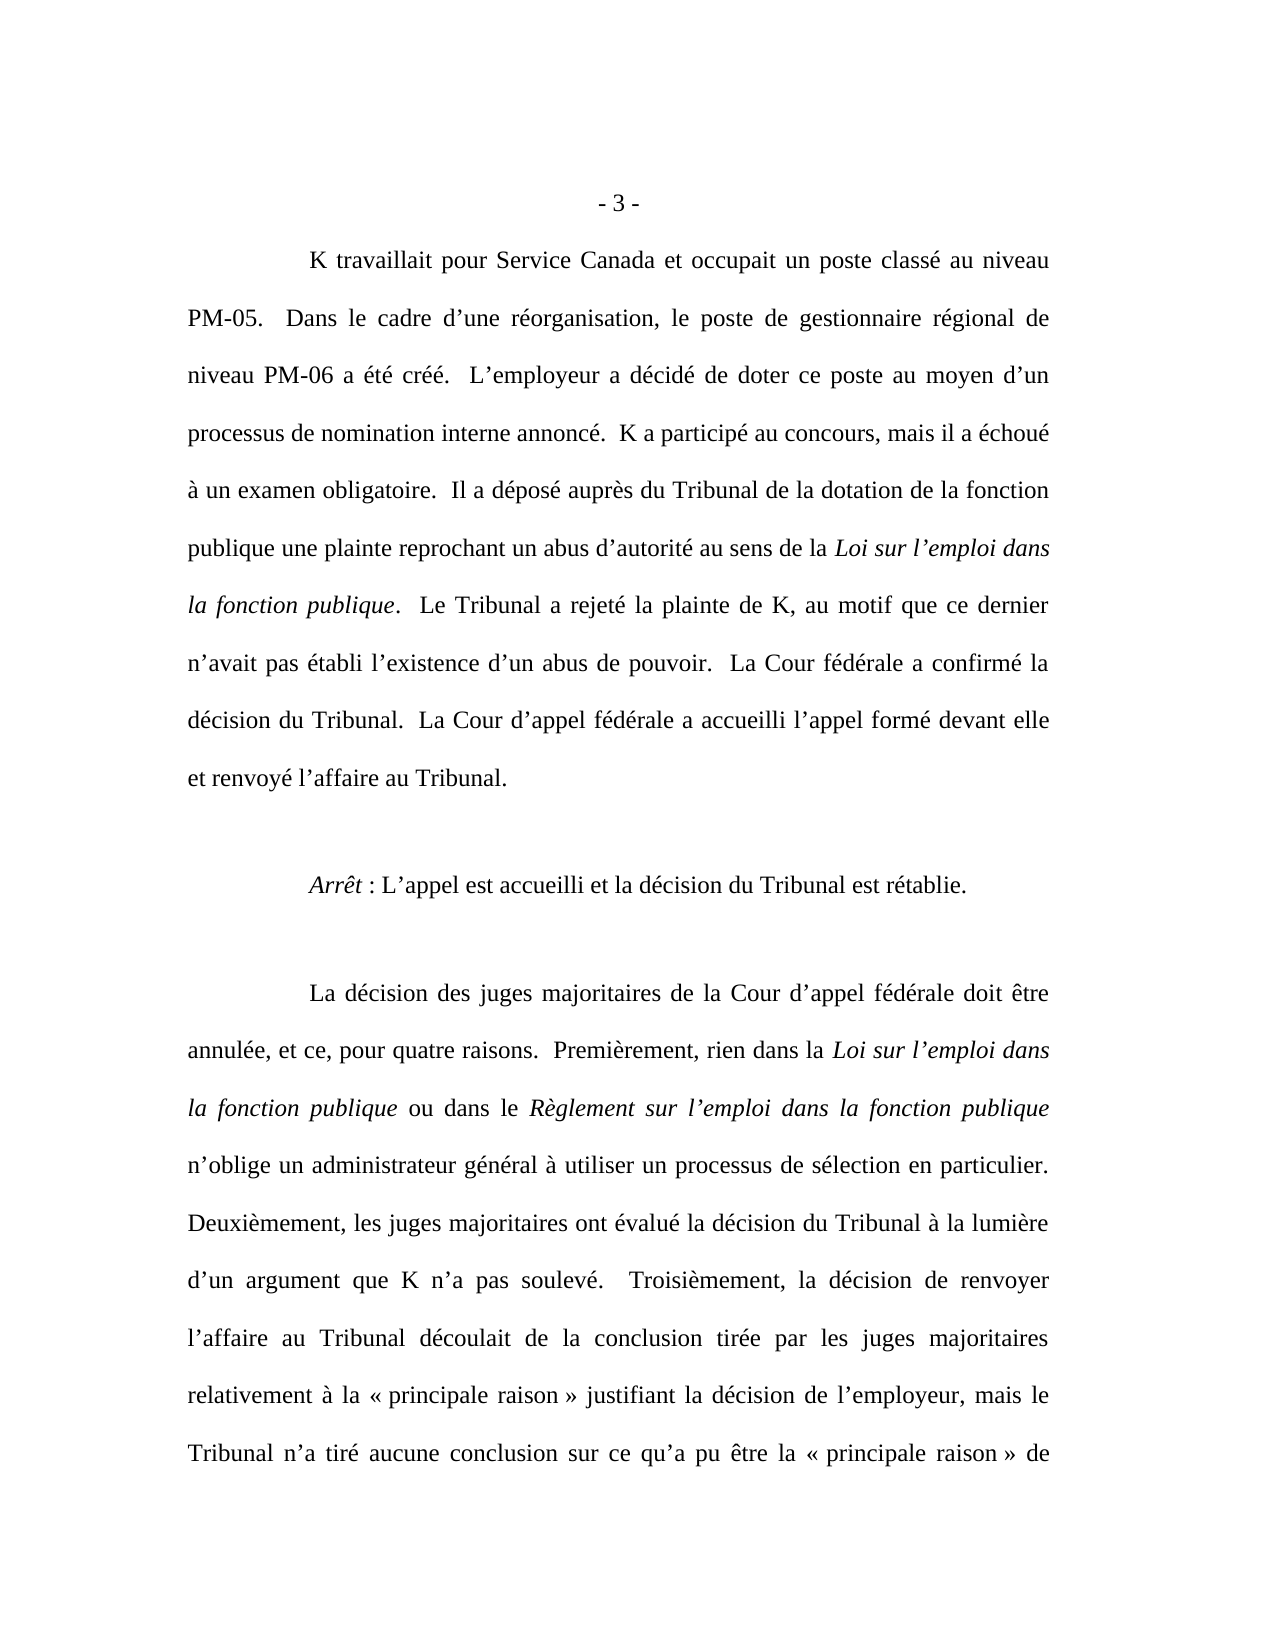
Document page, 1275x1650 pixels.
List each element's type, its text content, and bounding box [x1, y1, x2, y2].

text Arrêt : L’appel est accueilli et la décision du Tribunal est rétablie. [187, 870, 1050, 899]
text K travaillait pour Service Canada et occupait un poste classé au niveau PM-05. Dans le cadre d’une réorganisation, le poste de gestionnaire régional de niveau PM-06 a été créé. L’employeur a décidé de doter ce poste au moyen d’un processus de nomination interne annoncé. K a participé au concours, mais il a échoué à un examen obligatoire. Il a déposé auprès du Tribunal de la dotation de la fonction publique une plainte reprochant un abus d’autorité au sens de la Loi sur l’emploi dans la fonction publique. Le Tribunal a rejeté la plainte de K, au motif que ce dernier n’avait pas établi l’existence d’un abus de pouvoir. La Cour fédérale a confirmé la décision du Tribunal. La Cour d’appel fédérale a accueilli l’appel formé devant elle et renvoyé l’affaire au Tribunal. [187, 245, 1050, 791]
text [187, 978, 1050, 1466]
